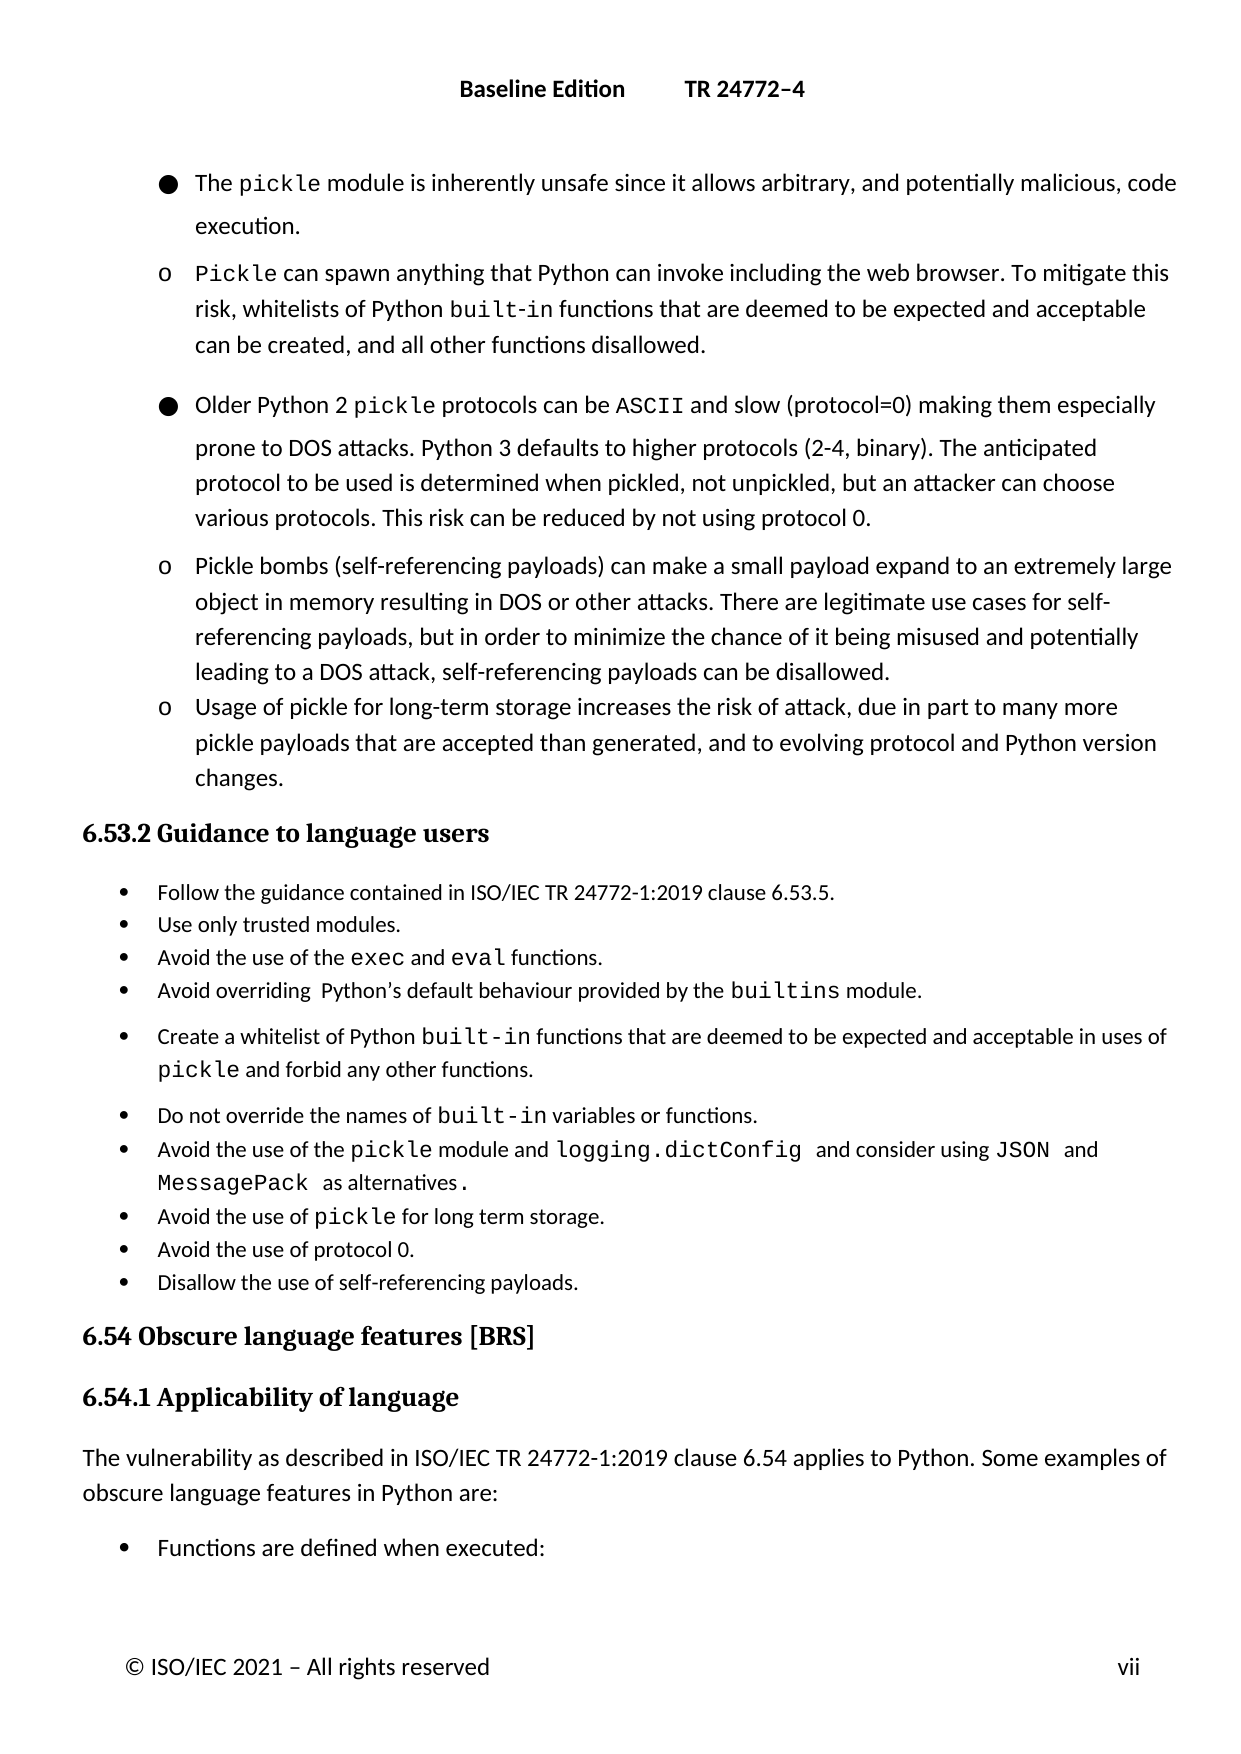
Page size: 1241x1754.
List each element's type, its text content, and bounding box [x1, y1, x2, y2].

list Avoid the use of pickle for long term storage. [120, 1202, 1182, 1231]
list Avoid the use of the exec and eval functions. [120, 943, 1182, 972]
list Avoid overriding Python’s default behaviour provided by the builtins module. [120, 976, 1182, 1005]
list Avoid the use of the pickle module and logging.dictConfig and consider using JSON and MessagePack as alternatives. [120, 1135, 1182, 1198]
list Disallow the use of self-referencing payloads. [120, 1268, 1182, 1296]
list Do not override the names of built-in variables or functions. [120, 1102, 1182, 1131]
list Avoid the use of protocol 0. [120, 1236, 1182, 1264]
list The pickle module is inherently unsafe since it allows arbitrary, and potentially malicious, code execution. [157, 154, 1182, 240]
subtitle 6.54 Obscure language features [BRS] [82, 1321, 1182, 1352]
list Create a whitelist of Python built-in functions that are deemed to be expected and acceptable in uses of pickle and forbid any other functions. [120, 1022, 1182, 1085]
text The vulnerability as described in ISO/IEC TR 24772-1:2019 clause 6.54 applies to Python. Some examples of obscure language features in Python are: [82, 1442, 1182, 1507]
list Pickle bombs (self-referencing payloads) can make a small payload expand to an extremely large object in memory resulting in DOS or other attacks. There are legitimate use cases for self-referencing payloads, but in order to minimize the chance of it being misused and potentially leading to a DOS attack, self-referencing payloads can be disallowed. [157, 550, 1182, 687]
list Pickle can spawn anything that Python can invoke including the web browser. To mitigate this risk, whitelists of Python built-in functions that are deemed to be expected and acceptable can be created, and all other functions disallowed. [157, 257, 1182, 360]
subtitle 6.54.1 Applicability of language [82, 1382, 1182, 1413]
list Usage of pickle for long-term storage increases the risk of attack, due in part to many more pickle payloads that are accepted than generated, and to evolving protocol and Python version changes. [157, 691, 1182, 793]
subtitle 6.53.2 Guidance to language users [82, 818, 1182, 849]
list Follow the guidance contained in ISO/IEC TR 24772-1:2019 clause 6.53.5. [120, 878, 1182, 906]
list Functions are defined when executed: [120, 1532, 1182, 1563]
list Older Python 2 pickle protocols can be ASCII and slow (protocol=0) making them especially prone to DOS attacks. Python 3 defaults to higher protocols (2-4, binary). The anticipated protocol to be used is determined when pickled, not unpickled, but an attacker can choose various protocols. This risk can be reduced by not using protocol 0. [157, 377, 1182, 533]
list Use only trusted modules. [120, 911, 1182, 938]
